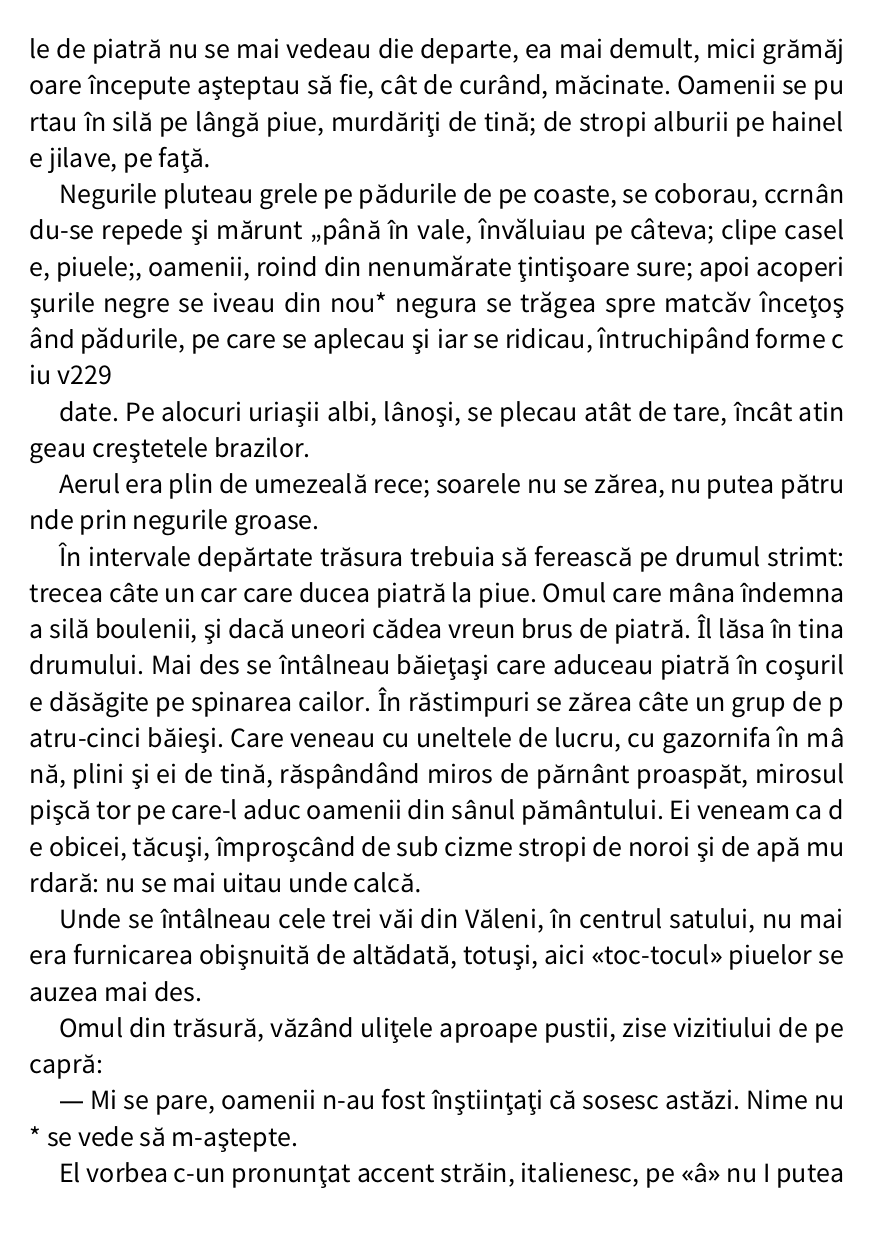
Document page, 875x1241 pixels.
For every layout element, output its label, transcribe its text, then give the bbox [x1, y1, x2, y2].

text Omul din trăsură, văzând uliţele aproape pustii, zise vizitiului de pe capră: [29, 1008, 844, 1081]
text Unde se întâlneau cele trei văi din Văleni, în centrul satului, nu mai era furnicarea obişnuită de altădată, totuşi, aici «toc-tocul» piuelor se auzea mai des. [29, 899, 844, 1008]
text Aerul era plin de umezeală rece; soarele nu se zărea, nu putea pătrunde prin negurile groase. [29, 464, 844, 537]
text — Mi se pare, oamenii n-au fost înştiinţaţi că sosesc astăzi. Nime nu* se vede să m-aştepte. [29, 1081, 844, 1153]
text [29, 1153, 844, 1189]
text date. Pe alocuri uriaşii albi, lânoşi, se plecau atât de tare, încât atingeau creştetele brazilor. [29, 392, 844, 464]
text Negurile pluteau grele pe pădurile de pe coaste, se coborau, ccrnându-se repede şi mărunt „până în vale, învăluiau pe câteva; clipe casele, piuele;, oamenii, roind din nenumărate ţintişoare sure; apoi acoperişurile negre se iveau din nou* negura se trăgea spre matcăv înceţoşând pădurile, pe care se aplecau şi iar se ridicau, întruchipând forme ciu v229 [29, 174, 844, 392]
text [29, 29, 844, 174]
text În intervale depărtate trăsura trebuia să ferească pe drumul strimt: trecea câte un car care ducea piatră la piue. Omul care mâna îndemna a silă boulenii, şi dacă uneori cădea vreun brus de piatră. Îl lăsa în tina drumului. Mai des se întâlneau băieţaşi care aduceau piatră în coşurile dăsăgite pe spinarea cailor. În răstimpuri se zărea câte un grup de patru-cinci băieşi. Care veneau cu uneltele de lucru, cu gazornifa în mână, plini şi ei de tină, răspândând miros de părnânt proaspăt, mirosul pişcă tor pe care-l aduc oamenii din sânul pământului. Ei veneam ca de obicei, tăcuşi, împroşcând de sub cizme stropi de noroi şi de apă murdară: nu se mai uitau unde calcă. [29, 537, 844, 899]
